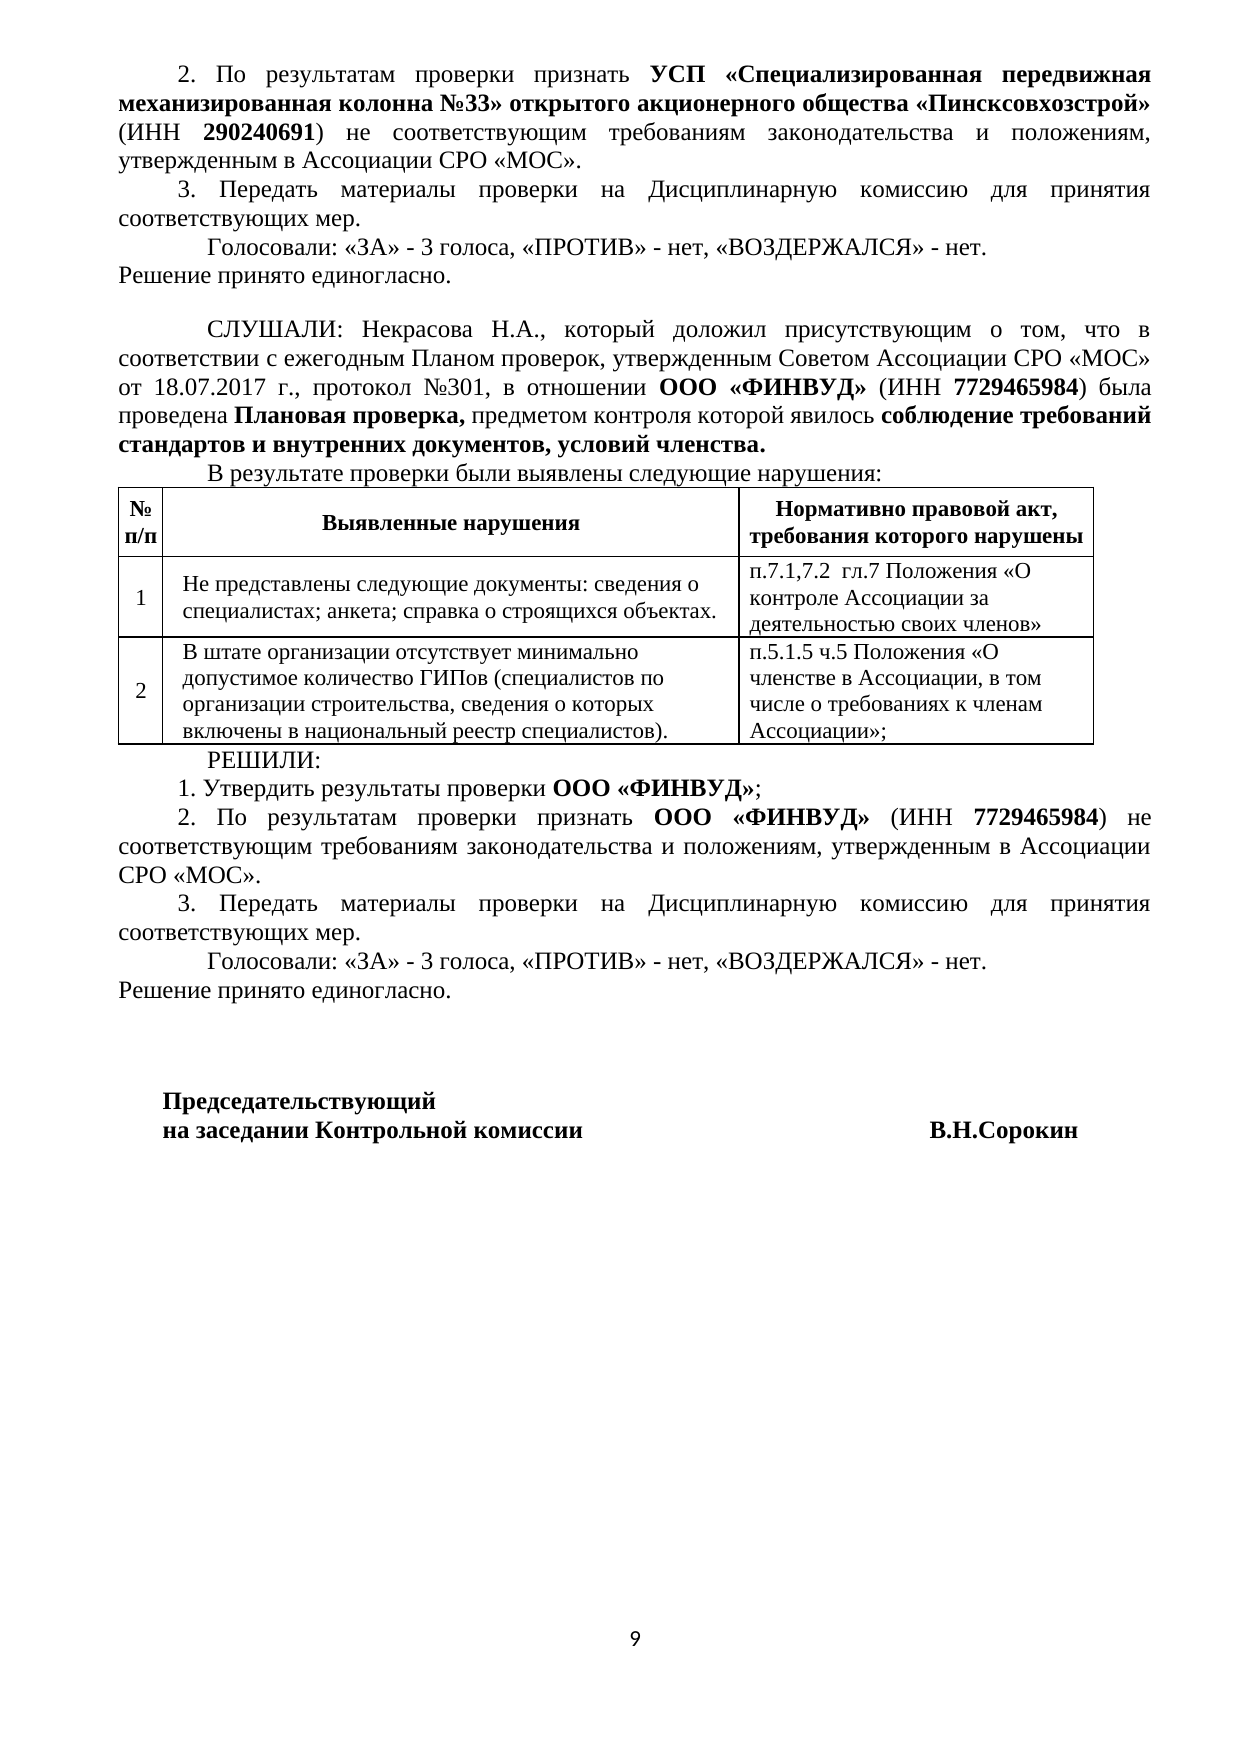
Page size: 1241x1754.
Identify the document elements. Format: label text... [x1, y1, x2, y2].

text СЛУШАЛИ: Некрасова Н.А., который доложил присутствующим о том, что в соответствии с ежегодным Планом проверок, утвержденным Советом Ассоциации СРО «МОС» от 18.07.2017 г., протокол №301, в отношении ООО «ФИНВУД» (ИНН 7729465984) была проведена Плановая проверка, предметом контроля которой явилось соблюдение требований стандартов и внутренних документов, условий членства. [118, 314, 1152, 458]
text Голосовали: «ЗА» - 3 голоса, «ПРОТИВ» - нет, «ВОЗДЕРЖАЛСЯ» - нет. [118, 232, 1152, 260]
text на заседании Контрольной комиссии В.Н.Сорокин [118, 1115, 1152, 1144]
text 3. Передать материалы проверки на Дисциплинарную комиссию для принятия соответствующих мер. [118, 888, 1152, 946]
text Голосовали: «ЗА» - 3 голоса, «ПРОТИВ» - нет, «ВОЗДЕРЖАЛСЯ» - нет. [118, 946, 1152, 975]
text 2. По результатам проверки признать ООО «ФИНВУД» (ИНН 7729465984) не соответствующим требованиям законодательства и положениям, утвержденным в Ассоциации СРО «МОС». [118, 802, 1152, 888]
text Председательствующий [118, 1086, 1152, 1115]
table_cell 1 [119, 557, 162, 636]
table_header Выявленные нарушения [163, 488, 738, 556]
table_cell 2 [119, 638, 162, 743]
table_cell Не представлены следующие документы: сведения о специалистах; анкета; справка о строящихся объектах. [163, 557, 738, 636]
text РЕШИЛИ: [118, 745, 1152, 773]
text 1. Утвердить результаты проверки ООО «ФИНВУД»; [118, 773, 1152, 802]
table_cell п.5.1.5 ч.5 Положения «О членстве в Ассоциации, в том числе о требованиях к членам Ассоциации»; [740, 638, 1093, 743]
table_header Нормативно правовой акт, требования которого нарушены [740, 488, 1093, 556]
table_header № п/п [119, 488, 162, 556]
text В результате проверки были выявлены следующие нарушения: [118, 458, 1152, 487]
table_cell В штате организации отсутствует минимально допустимое количество ГИПов (специалистов по организации строительства, сведения о которых включены в национальный реестр специалистов). [163, 638, 738, 743]
text Решение принято единогласно. [118, 975, 1152, 1003]
text 3. Передать материалы проверки на Дисциплинарную комиссию для принятия соответствующих мер. [118, 174, 1152, 232]
text 2. По результатам проверки признать УСП «Специализированная передвижная механизированная колонна №33» открытого акционерного общества «Пинсксовхозстрой» (ИНН 290240691) не соответствующим требованиям законодательства и положениям, утвержденным в Ассоциации СРО «МОС». [118, 59, 1152, 174]
text Решение принято единогласно. [118, 260, 1152, 289]
table_cell п.7.1,7.2 гл.7 Положения «О контроле Ассоциации за деятельностью своих членов» [740, 557, 1093, 636]
